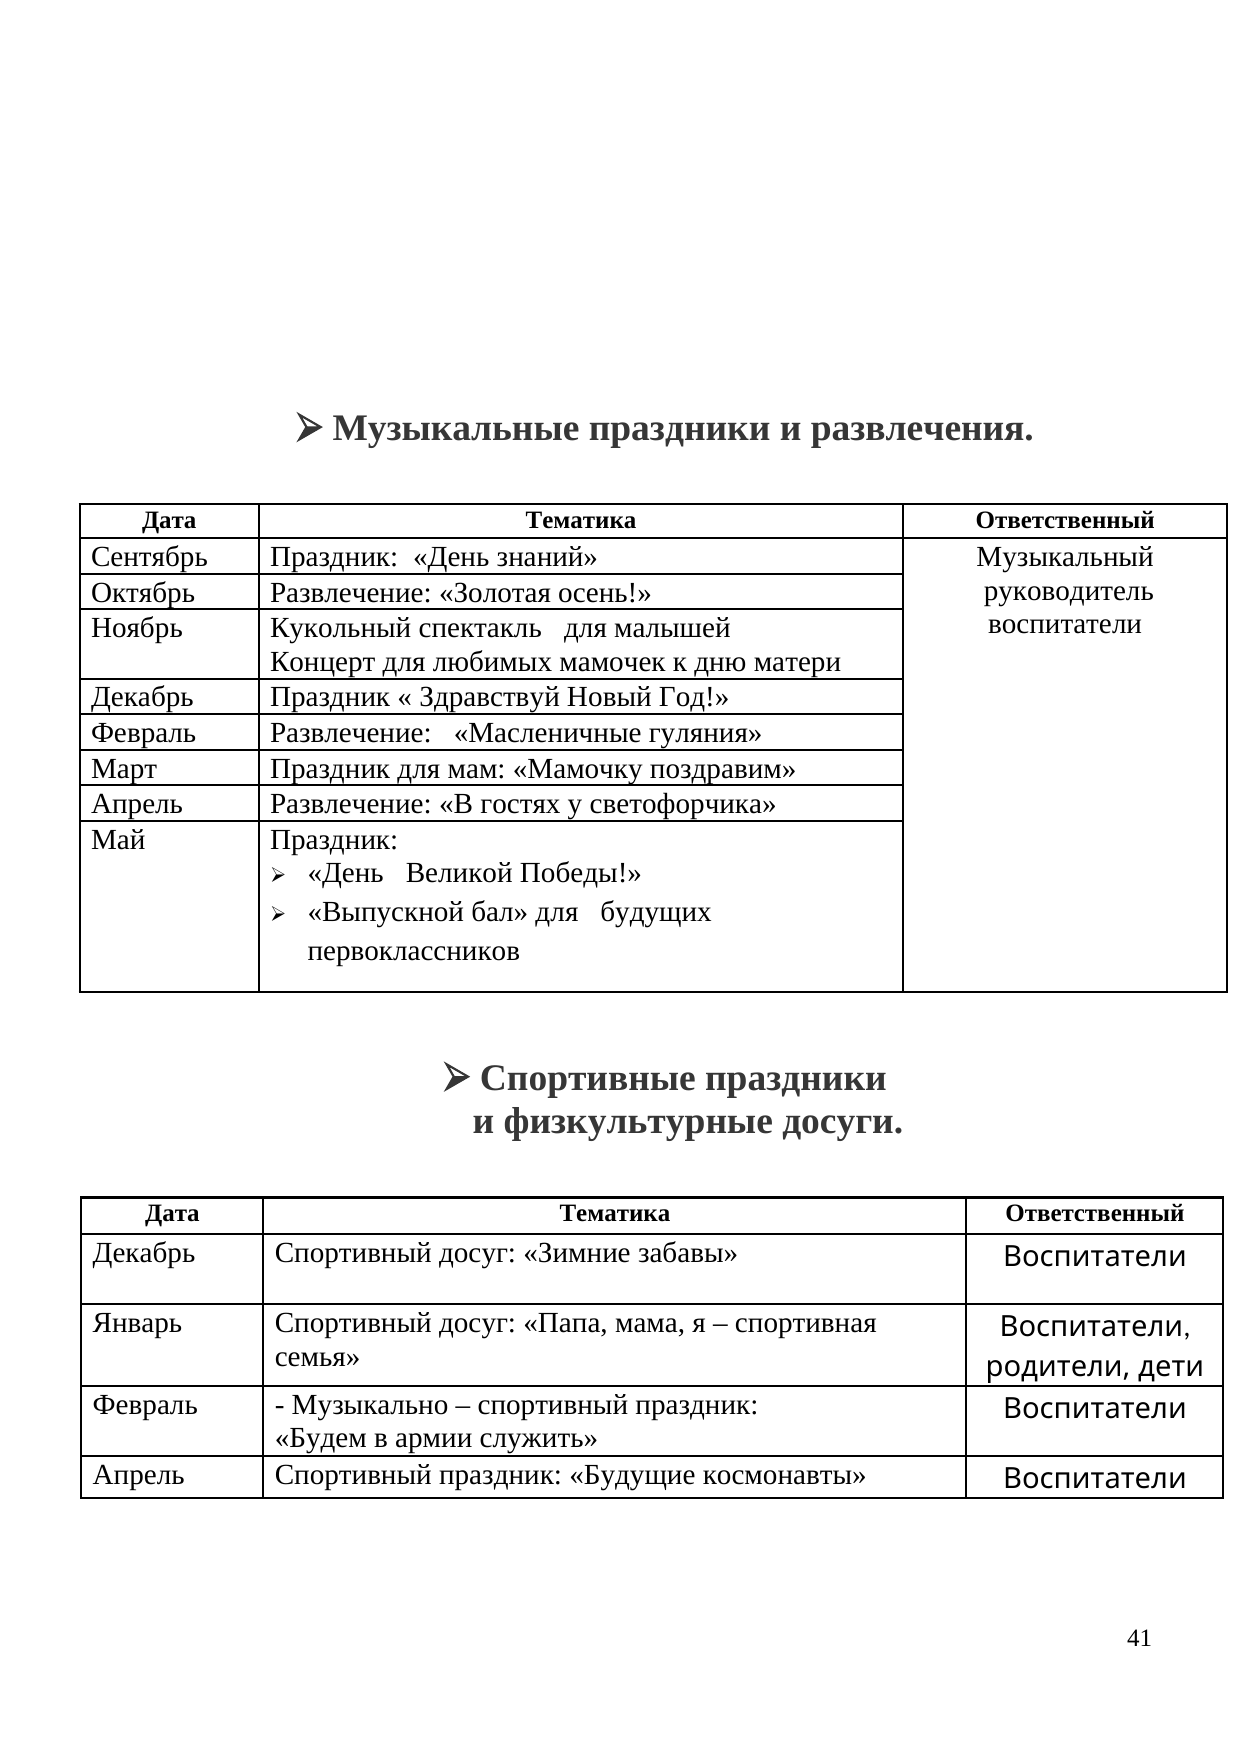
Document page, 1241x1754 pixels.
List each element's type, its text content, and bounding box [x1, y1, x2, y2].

table_header Ответственный [967, 1199, 1222, 1233]
table_cell Кукольный спектакль для малышей Концерт для любимых мамочек к дню матери [260, 610, 902, 677]
table_cell Развлечение: «В гостях у светофорчика» [260, 786, 902, 820]
table_cell Праздник для мам: «Мамочку поздравим» [260, 751, 902, 784]
table_cell Спортивный досуг: «Зимние забавы» [264, 1235, 965, 1303]
table_cell Воспитатели, родители, дети [967, 1305, 1222, 1385]
table_cell Апрель [82, 1457, 262, 1497]
table_cell Январь [82, 1305, 262, 1385]
table_cell Декабрь [81, 680, 258, 713]
list Музыкальные праздники и развлечения. [177, 406, 1152, 449]
table_cell Воспитатели [967, 1387, 1222, 1455]
table_cell Февраль [82, 1387, 262, 1455]
table_cell Май [81, 822, 258, 991]
table_cell Март [81, 751, 258, 784]
table_cell Октябрь [81, 575, 258, 608]
table_cell Музыкальный руководитель воспитатели [904, 539, 1226, 991]
table_cell Развлечение: «Масленичные гуляния» [260, 715, 902, 749]
list Спортивные праздники и физкультурные досуги. [177, 1055, 1152, 1141]
table_cell - Музыкально – спортивный праздник: «Будем в армии служить» [264, 1387, 965, 1455]
table_header Дата [81, 505, 258, 537]
table_header Тематика [264, 1199, 965, 1233]
table_header Ответственный [904, 505, 1226, 537]
table_cell Февраль [81, 715, 258, 749]
table_cell Развлечение: «Золотая осень!» [260, 575, 902, 608]
table_cell Праздник: «День Великой Победы!» «Выпускной бал» для будущих первоклассников [260, 822, 902, 991]
table_cell Сентябрь [81, 539, 258, 573]
table_cell Декабрь [82, 1235, 262, 1303]
table_cell Спортивный досуг: «Папа, мама, я – спортивная семья» [264, 1305, 965, 1385]
table_cell Ноябрь [81, 610, 258, 677]
table_cell Праздник « Здравствуй Новый Год!» [260, 680, 902, 713]
table_cell Апрель [81, 786, 258, 820]
table_cell Спортивный праздник: «Будущие космонавты» [264, 1457, 965, 1497]
table_cell Воспитатели [967, 1457, 1222, 1497]
table_cell Праздник: «День знаний» [260, 539, 902, 573]
table_header Дата [82, 1199, 262, 1233]
table_cell Воспитатели [967, 1235, 1222, 1303]
table_header Тематика [260, 505, 902, 537]
